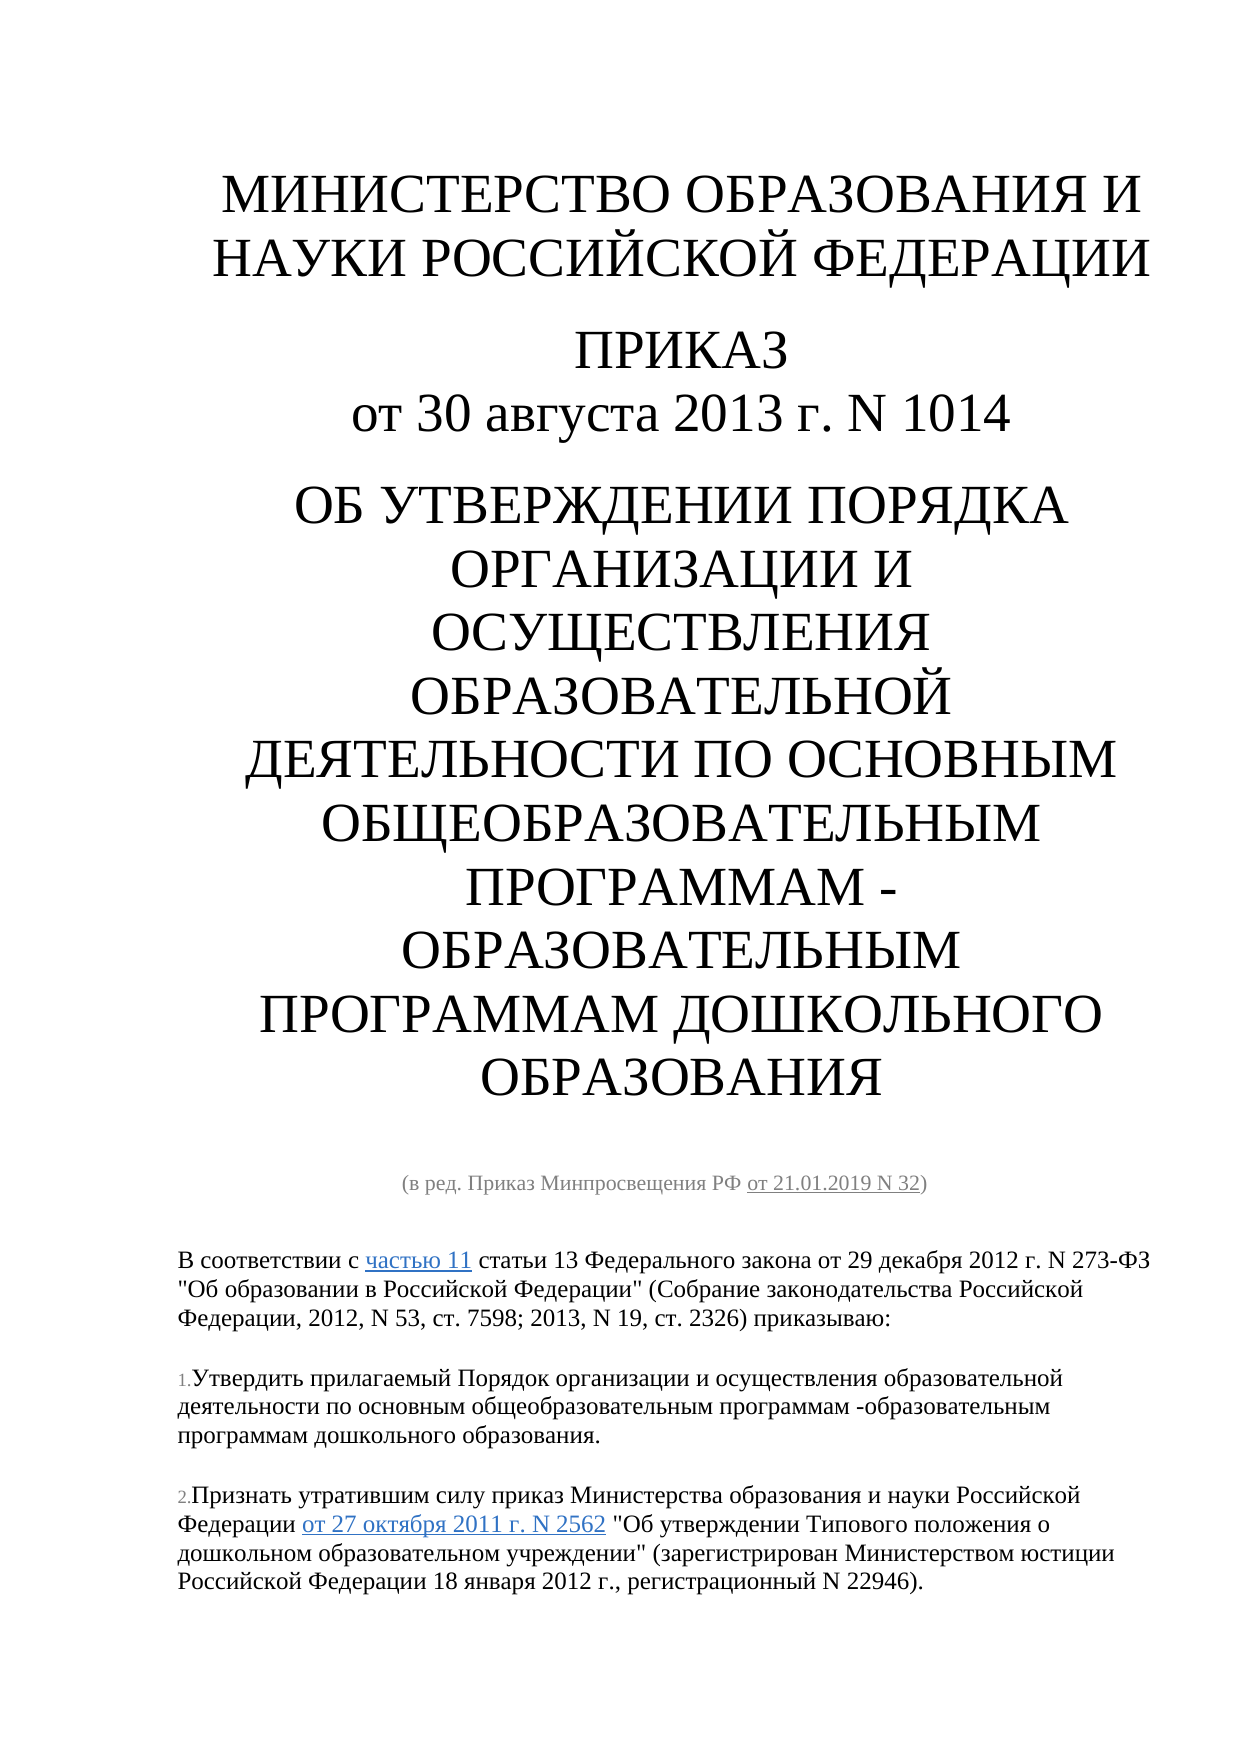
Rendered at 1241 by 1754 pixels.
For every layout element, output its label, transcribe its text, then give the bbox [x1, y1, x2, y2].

text МИНИСТЕРСТВО ОБРАЗОВАНИЯ И НАУКИ РОССИЙСКОЙ ФЕДЕРАЦИИ [211, 161, 1152, 288]
text 2.Признать утратившим силу приказ Министерства образования и науки Российской Федерации от 27 октября 2011 г. N 2562 "Об утверждении Типового положения о дошкольном образовательном учреждении" (зарегистрирован Министерством юстиции Российской Федерации 18 января 2012 г., регистрационный N 22946). [177, 1480, 1152, 1595]
text (в ред. Приказ Минпросвещения РФ от 21.01.2019 N 32) [177, 1158, 1152, 1195]
text ПРИКАЗ от 30 августа 2013 г. N 1014 [211, 317, 1152, 444]
text 1.Утвердить прилагаемый Порядок организации и осуществления образовательной деятельности по основным общеобразовательным программам -образовательным программам дошкольного образования. [177, 1363, 1152, 1449]
text В соответствии с частью 11 статьи 13 Федерального закона от 29 декабря 2012 г. N 273-ФЗ "Об образовании в Российской Федерации" (Собрание законодательства Российской Федерации, 2012, N 53, ст. 7598; 2013, N 19, ст. 2326) приказываю: [177, 1245, 1152, 1331]
text ОБ УТВЕРЖДЕНИИ ПОРЯДКА ОРГАНИЗАЦИИ И ОСУЩЕСТВЛЕНИЯ ОБРАЗОВАТЕЛЬНОЙ ДЕЯТЕЛЬНОСТИ ПО ОСНОВНЫМ ОБЩЕОБРАЗОВАТЕЛЬНЫМ ПРОГРАММАМ - ОБРАЗОВАТЕЛЬНЫМ ПРОГРАММАМ ДОШКОЛЬНОГО ОБРАЗОВАНИЯ [211, 472, 1152, 1108]
